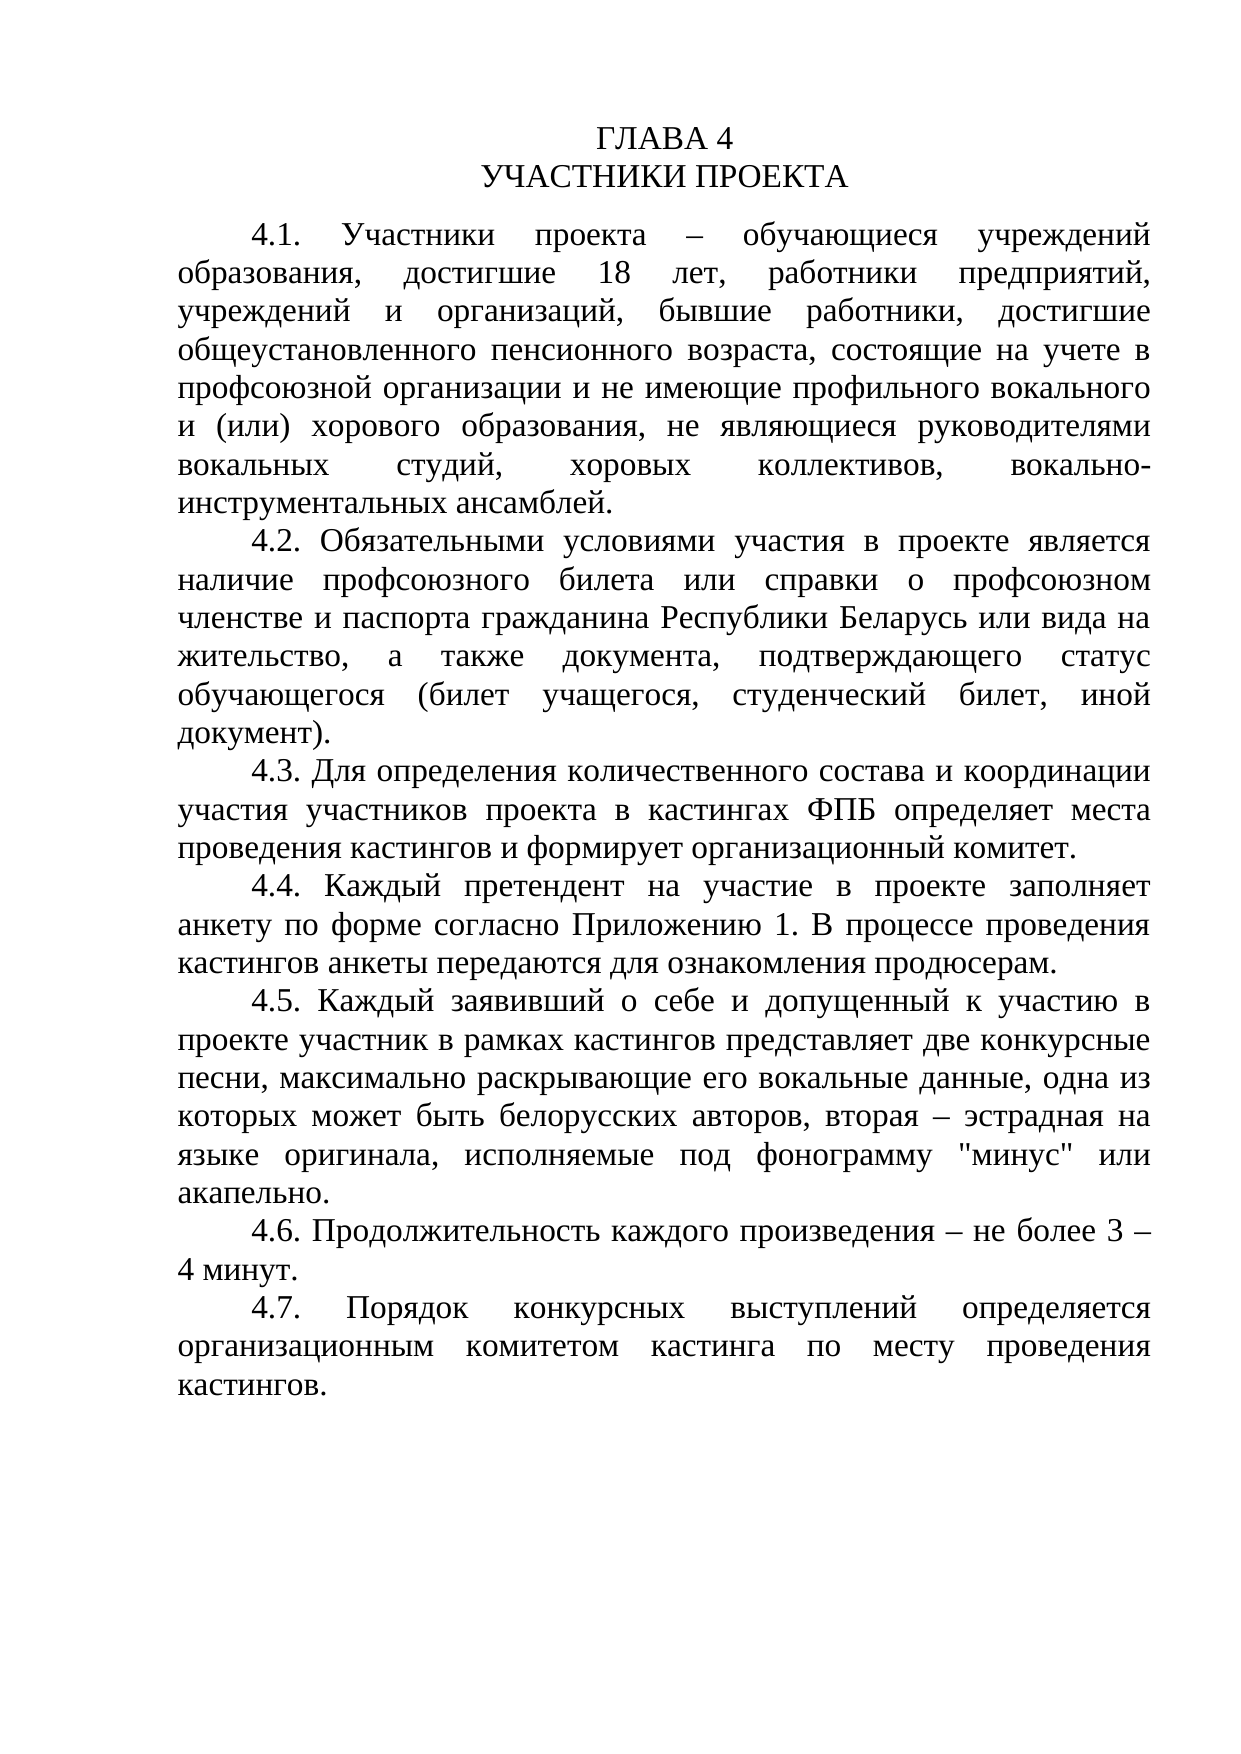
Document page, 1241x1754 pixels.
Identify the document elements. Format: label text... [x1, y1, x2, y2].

text 4.3. Для определения количественного состава и координации участия участников проекта в кастингах ФПБ определяет места проведения кастингов и формирует организационный комитет. [177, 751, 1152, 866]
text 4.4. Каждый претендент на участие в проекте заполняет анкету по форме согласно Приложению 1. В процессе проведения кастингов анкеты передаются для ознакомления продюсерам. [177, 866, 1152, 981]
text 4.5. Каждый заявивший о себе и допущенный к участию в проекте участник в рамках кастингов представляет две конкурсные песни, максимально раскрывающие его вокальные данные, одна из которых может быть белорусских авторов, вторая – эстрадная на языке оригинала, исполняемые под фонограмму "минус" или акапельно. [177, 981, 1152, 1211]
list УЧАСТНИКИ ПРОЕКТА [177, 156, 1152, 195]
text 4.6. Продолжительность каждого произведения – не более 3 – 4 минут. [177, 1211, 1152, 1287]
list ГЛАВА 4 [177, 118, 1152, 156]
text 4.7. Порядок конкурсных выступлений определяется организационным комитетом кастинга по месту проведения кастингов. [177, 1287, 1152, 1402]
text 4.2. Обязательными условиями участия в проекте является наличие профсоюзного билета или справки о профсоюзном членстве и паспорта гражданина Республики Беларусь или вида на жительство, а также документа, подтверждающего статус обучающегося (билет учащегося, студенческий билет, иной документ). [177, 521, 1152, 751]
text 4.1. Участники проекта – обучающиеся учреждений образования, достигшие 18 лет, работники предприятий, учреждений и организаций, бывшие работники, достигшие общеустановленного пенсионного возраста, состоящие на учете в профсоюзной организации и не имеющие профильного вокального и (или) хорового образования, не являющиеся руководителями вокальных студий, хоровых коллективов, вокально-инструментальных ансамблей. [177, 214, 1152, 521]
